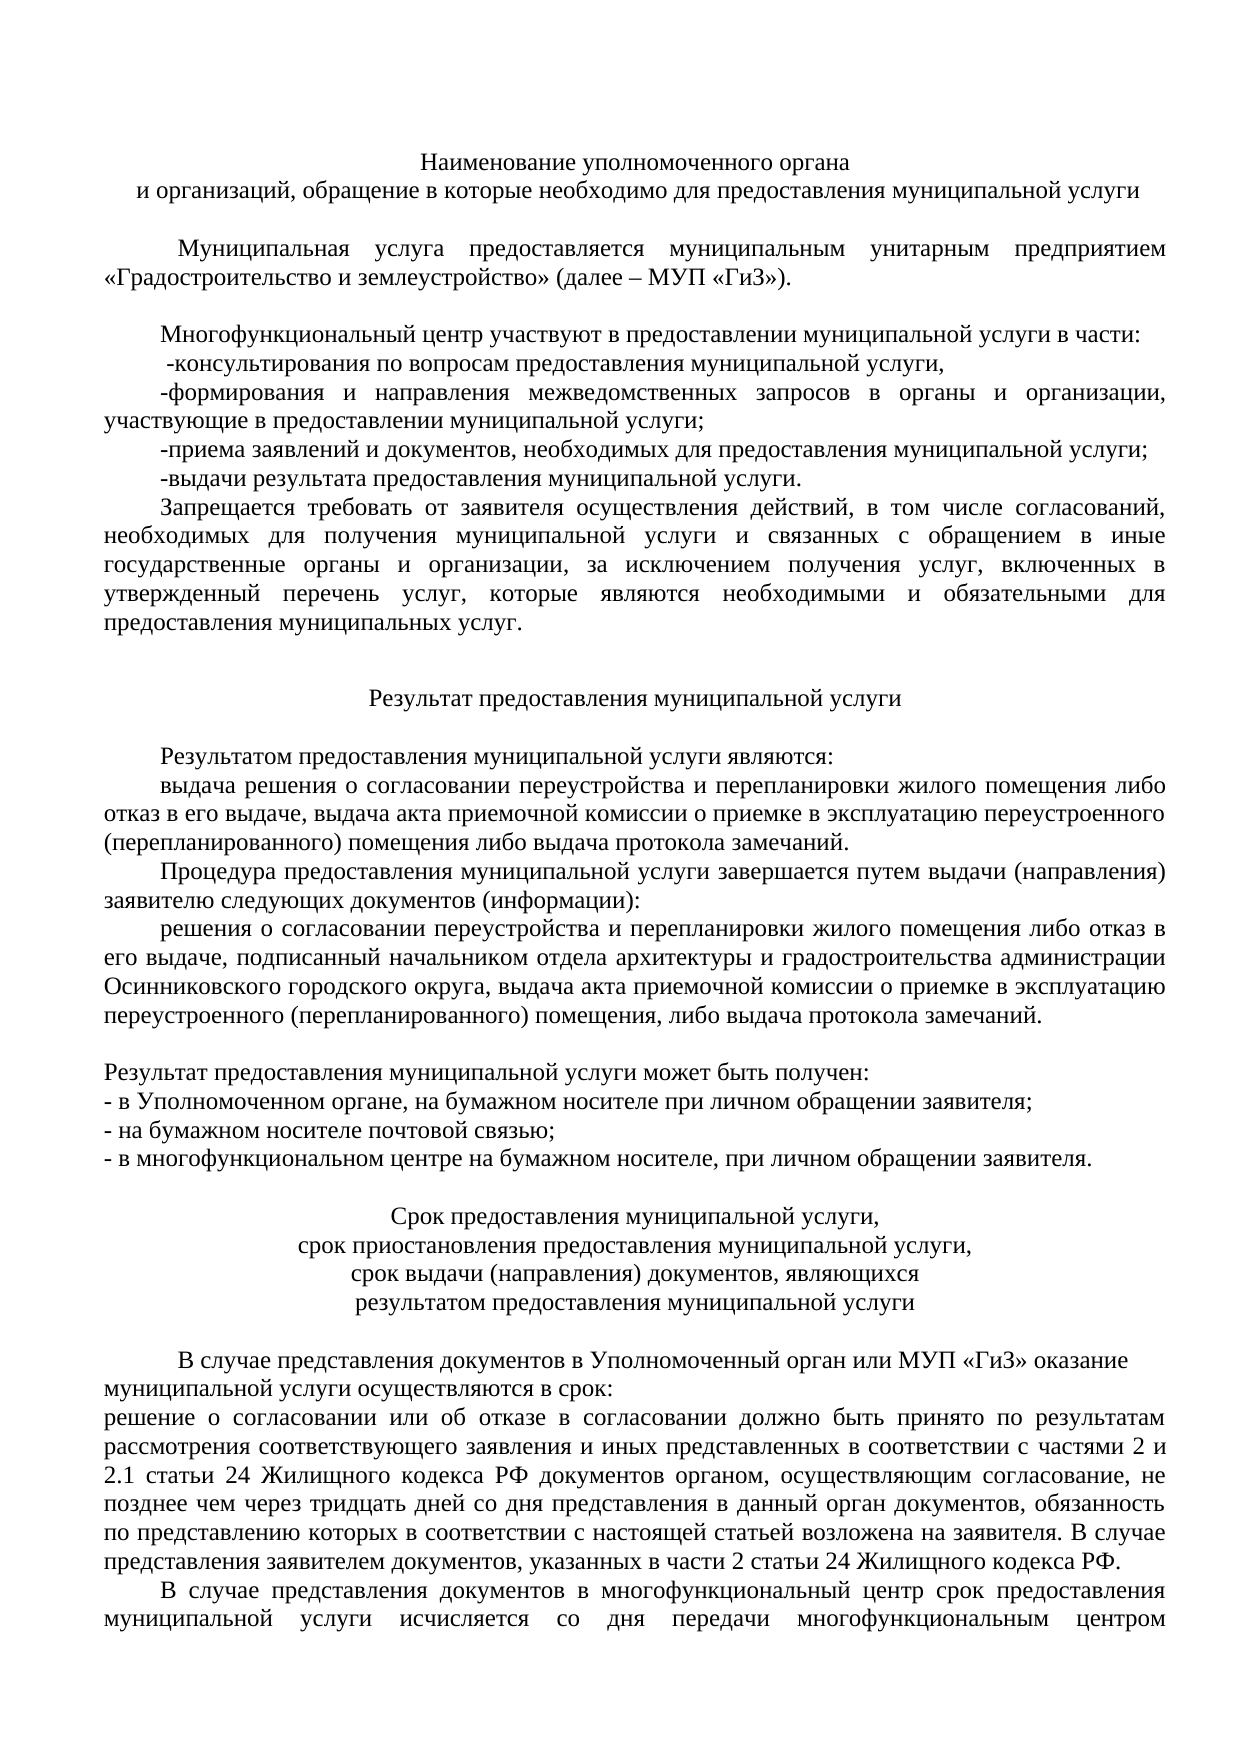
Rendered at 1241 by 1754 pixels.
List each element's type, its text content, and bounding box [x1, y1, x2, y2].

text - на бумажном носителе почтовой связью; [103, 1115, 1167, 1143]
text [103, 1575, 1167, 1632]
text Запрещается требовать от заявителя осуществления действий, в том числе согласований, необходимых для получения муниципальной услуги и связанных с обращением в иные государственные органы и организации, за исключением получения услуг, включенных в утвержденный перечень услуг, которые являются необходимыми и обязательными для предоставления муниципальных услуг. [103, 492, 1167, 636]
text Результат предоставления муниципальной услуги может быть получен: [103, 1057, 1167, 1086]
text -выдачи результата предоставления муниципальной услуги. [103, 463, 1167, 492]
text Наименование уполномоченного органа [103, 147, 1167, 176]
text - в Уполномоченном органе, на бумажном носителе при личном обращении заявителя; [103, 1086, 1167, 1115]
text В случае представления документов в Уполномоченный орган или МУП «ГиЗ» оказание муниципальной услуги осуществляются в срок: [103, 1345, 1167, 1402]
text результатом предоставления муниципальной услуги [103, 1287, 1167, 1316]
text Срок предоставления муниципальной услуги, [103, 1201, 1167, 1230]
text - в многофункциональном центре на бумажном носителе, при личном обращении заявителя. [103, 1143, 1167, 1172]
text -консультирования по вопросам предоставления муниципальной услуги, [103, 348, 1167, 377]
text выдача решения о согласовании переустройства и перепланировки жилого помещения либо отказ в его выдаче, выдача акта приемочной комиссии о приемке в эксплуатацию переустроенного (перепланированного) помещения либо выдача протокола замечаний. [103, 770, 1167, 856]
text -приема заявлений и документов, необходимых для предоставления муниципальной услуги; [103, 434, 1167, 463]
text Процедура предоставления муниципальной услуги завершается путем выдачи (направления) заявителю следующих документов (информации): [103, 856, 1167, 913]
text срок приостановления предоставления муниципальной услуги, [103, 1230, 1167, 1258]
text Многофункциональный центр участвуют в предоставлении муниципальной услуги в части: [103, 319, 1167, 348]
text и организаций, обращение в которые необходимо для предоставления муниципальной услуги [103, 176, 1167, 204]
text срок выдачи (направления) документов, являющихся [103, 1258, 1167, 1287]
text решение о согласовании или об отказе в согласовании должно быть принято по результатам рассмотрения соответствующего заявления и иных представленных в соответствии с частями 2 и 2.1 статьи 24 Жилищного кодекса РФ документов органом, осуществляющим согласование, не позднее чем через тридцать дней со дня представления в данный орган документов, обязанность по представлению которых в соответствии с настоящей статьей возложена на заявителя. В случае представления заявителем документов, указанных в части 2 статьи 24 Жилищного кодекса РФ. [103, 1402, 1167, 1575]
text Результат предоставления муниципальной услуги [103, 683, 1167, 712]
text -формирования и направления межведомственных запросов в органы и организации, участвующие в предоставлении муниципальной услуги; [103, 377, 1167, 434]
text Муниципальная услуга предоставляется муниципальным унитарным предприятием «Градостроительство и землеустройство» (далее – МУП «ГиЗ»). [103, 233, 1167, 291]
text решения о согласовании переустройства и перепланировки жилого помещения либо отказ в его выдаче, подписанный начальником отдела архитектуры и градостроительства администрации Осинниковского городского округа, выдача акта приемочной комиссии о приемке в эксплуатацию переустроенного (перепланированного) помещения, либо выдача протокола замечаний. [103, 913, 1167, 1028]
text Результатом предоставления муниципальной услуги являются: [103, 741, 1167, 770]
